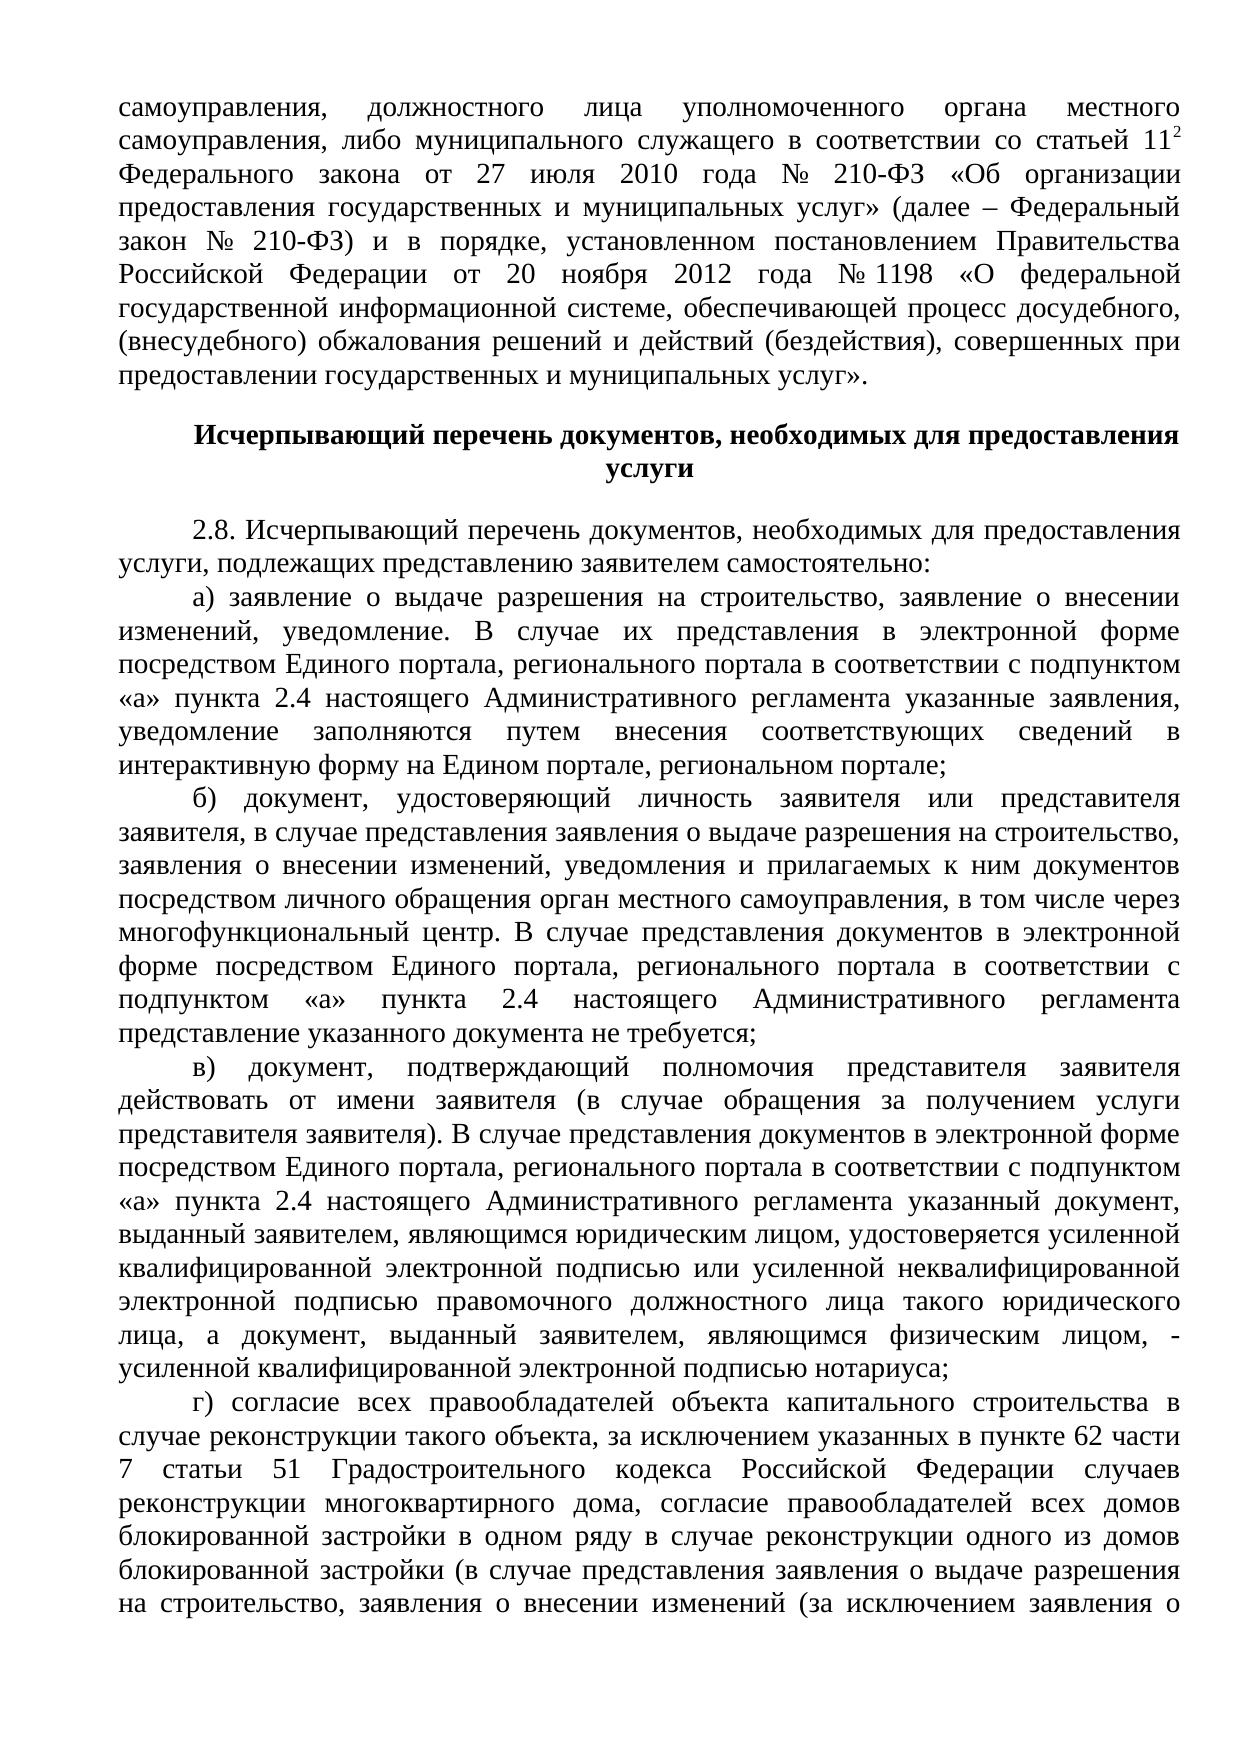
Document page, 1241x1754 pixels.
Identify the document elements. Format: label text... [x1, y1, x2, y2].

text в) документ, подтверждающий полномочия представителя заявителя действовать от имени заявителя (в случае обращения за получением услуги представителя заявителя). В случае представления документов в электронной форме посредством Единого портала, регионального портала в соответствии с подпунктом «а» пункта 2.4 настоящего Административного регламента указанный документ, выданный заявителем, являющимся юридическим лицом, удостоверяется усиленной квалифицированной электронной подписью или усиленной неквалифицированной электронной подписью правомочного должностного лица такого юридического лица, а документ, выданный заявителем, являющимся физическим лицом, - усиленной квалифицированной электронной подписью нотариуса; [118, 1049, 1181, 1384]
text Исчерпывающий перечень документов, необходимых для предоставления услуги [118, 417, 1181, 484]
text а) заявление о выдаче разрешения на строительство, заявление о внесении изменений, уведомление. В случае их представления в электронной форме посредством Единого портала, регионального портала в соответствии с подпунктом «а» пункта 2.4 настоящего Административного регламента указанные заявления, уведомление заполняются путем внесения соответствующих сведений в интерактивную форму на Едином портале, региональном портале; [118, 579, 1181, 780]
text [118, 89, 1181, 391]
text 2.8. Исчерпывающий перечень документов, необходимых для предоставления услуги, подлежащих представлению заявителем самостоятельно: [118, 512, 1181, 579]
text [118, 1384, 1181, 1619]
text б) документ, удостоверяющий личность заявителя или представителя заявителя, в случае представления заявления о выдаче разрешения на строительство, заявления о внесении изменений, уведомления и прилагаемых к ним документов посредством личного обращения орган местного самоуправления, в том числе через многофункциональный центр. В случае представления документов в электронной форме посредством Единого портала, регионального портала в соответствии с подпунктом «а» пункта 2.4 настоящего Административного регламента представление указанного документа не требуется; [118, 780, 1181, 1049]
